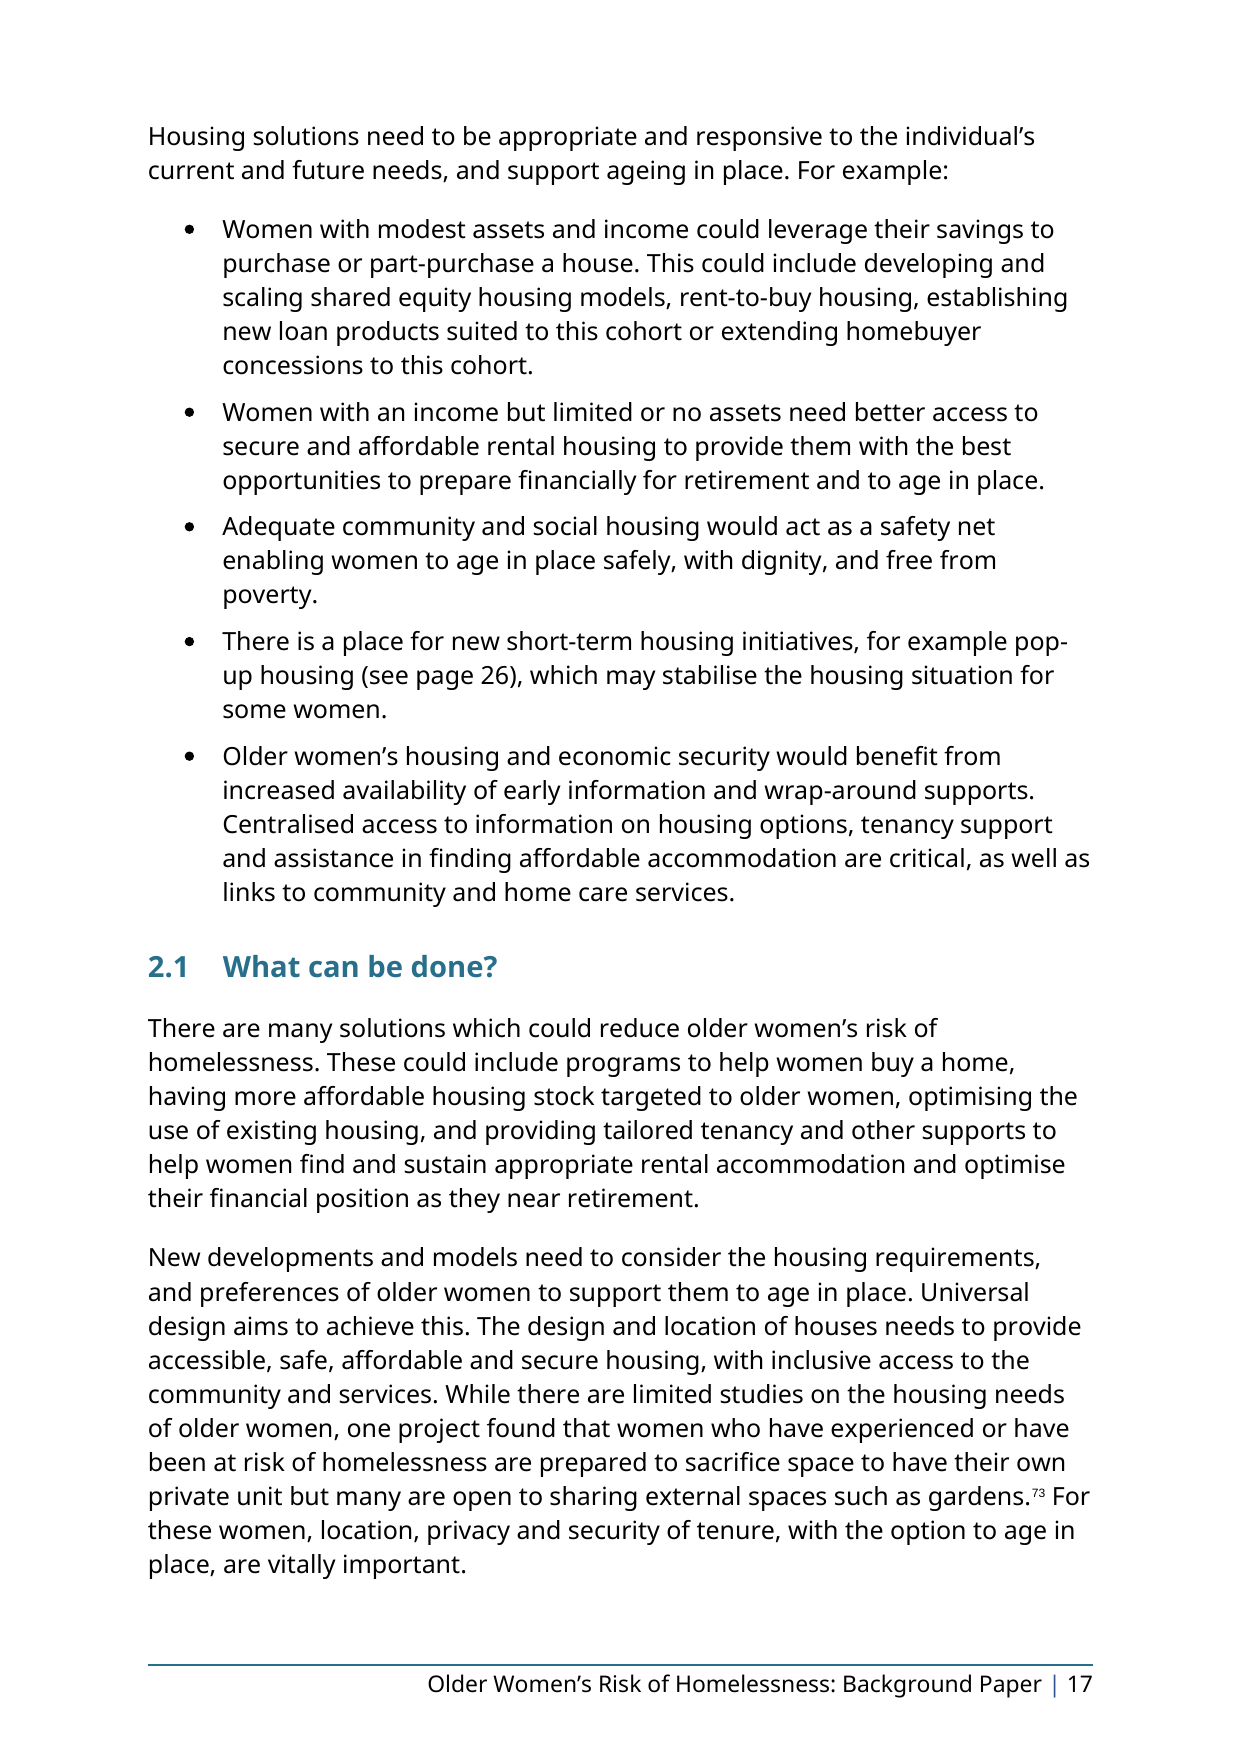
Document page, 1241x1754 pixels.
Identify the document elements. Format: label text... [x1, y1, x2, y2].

text New developments and models need to consider the housing requirements, and preferences of older women to support them to age in place. Universal design aims to achieve this. The design and location of houses needs to provide accessible, safe, affordable and secure housing, with inclusive access to the community and services. While there are limited studies on the housing needs of older women, one project found that women who have experienced or have been at risk of homelessness are prepared to sacrifice space to have their own private unit but many are open to sharing external spaces such as gardens. For these women, location, privacy and security of tenure, with the option to age in place, are vitally important. [148, 1240, 1093, 1581]
text There are many solutions which could reduce older women’s risk of homelessness. These could include programs to help women buy a home, having more affordable housing stock targeted to older women, optimising the use of existing housing, and providing tailored tenancy and other supports to help women find and sustain appropriate rental accommodation and optimise their financial position as they near retirement. [148, 1011, 1093, 1215]
list Older women’s housing and economic security would benefit from increased availability of early information and wrap-around supports. Centralised access to information on housing options, tenancy support and assistance in finding affordable accommodation are critical, as well as links to community and home care services. [185, 738, 1093, 908]
subtitle What can be done? [148, 946, 1093, 986]
list There is a place for new short-term housing initiatives, for example pop-up housing (see page 26), which may stabilise the housing situation for some women. [185, 623, 1093, 726]
text Housing solutions need to be appropriate and responsive to the individual’s current and future needs, and support ageing in place. For example: [148, 118, 1093, 186]
list Women with modest assets and income could leverage their savings to purchase or part-purchase a house. This could include developing and scaling shared equity housing models, rent-to-buy housing, establishing new loan products suited to this cohort or extending homebuyer concessions to this cohort. [185, 211, 1093, 382]
list Adequate community and social housing would act as a safety net enabling women to age in place safely, with dignity, and free from poverty. [185, 509, 1093, 611]
list Women with an income but limited or no assets need better access to secure and affordable rental housing to provide them with the best opportunities to prepare financially for retirement and to age in place. [185, 394, 1093, 496]
